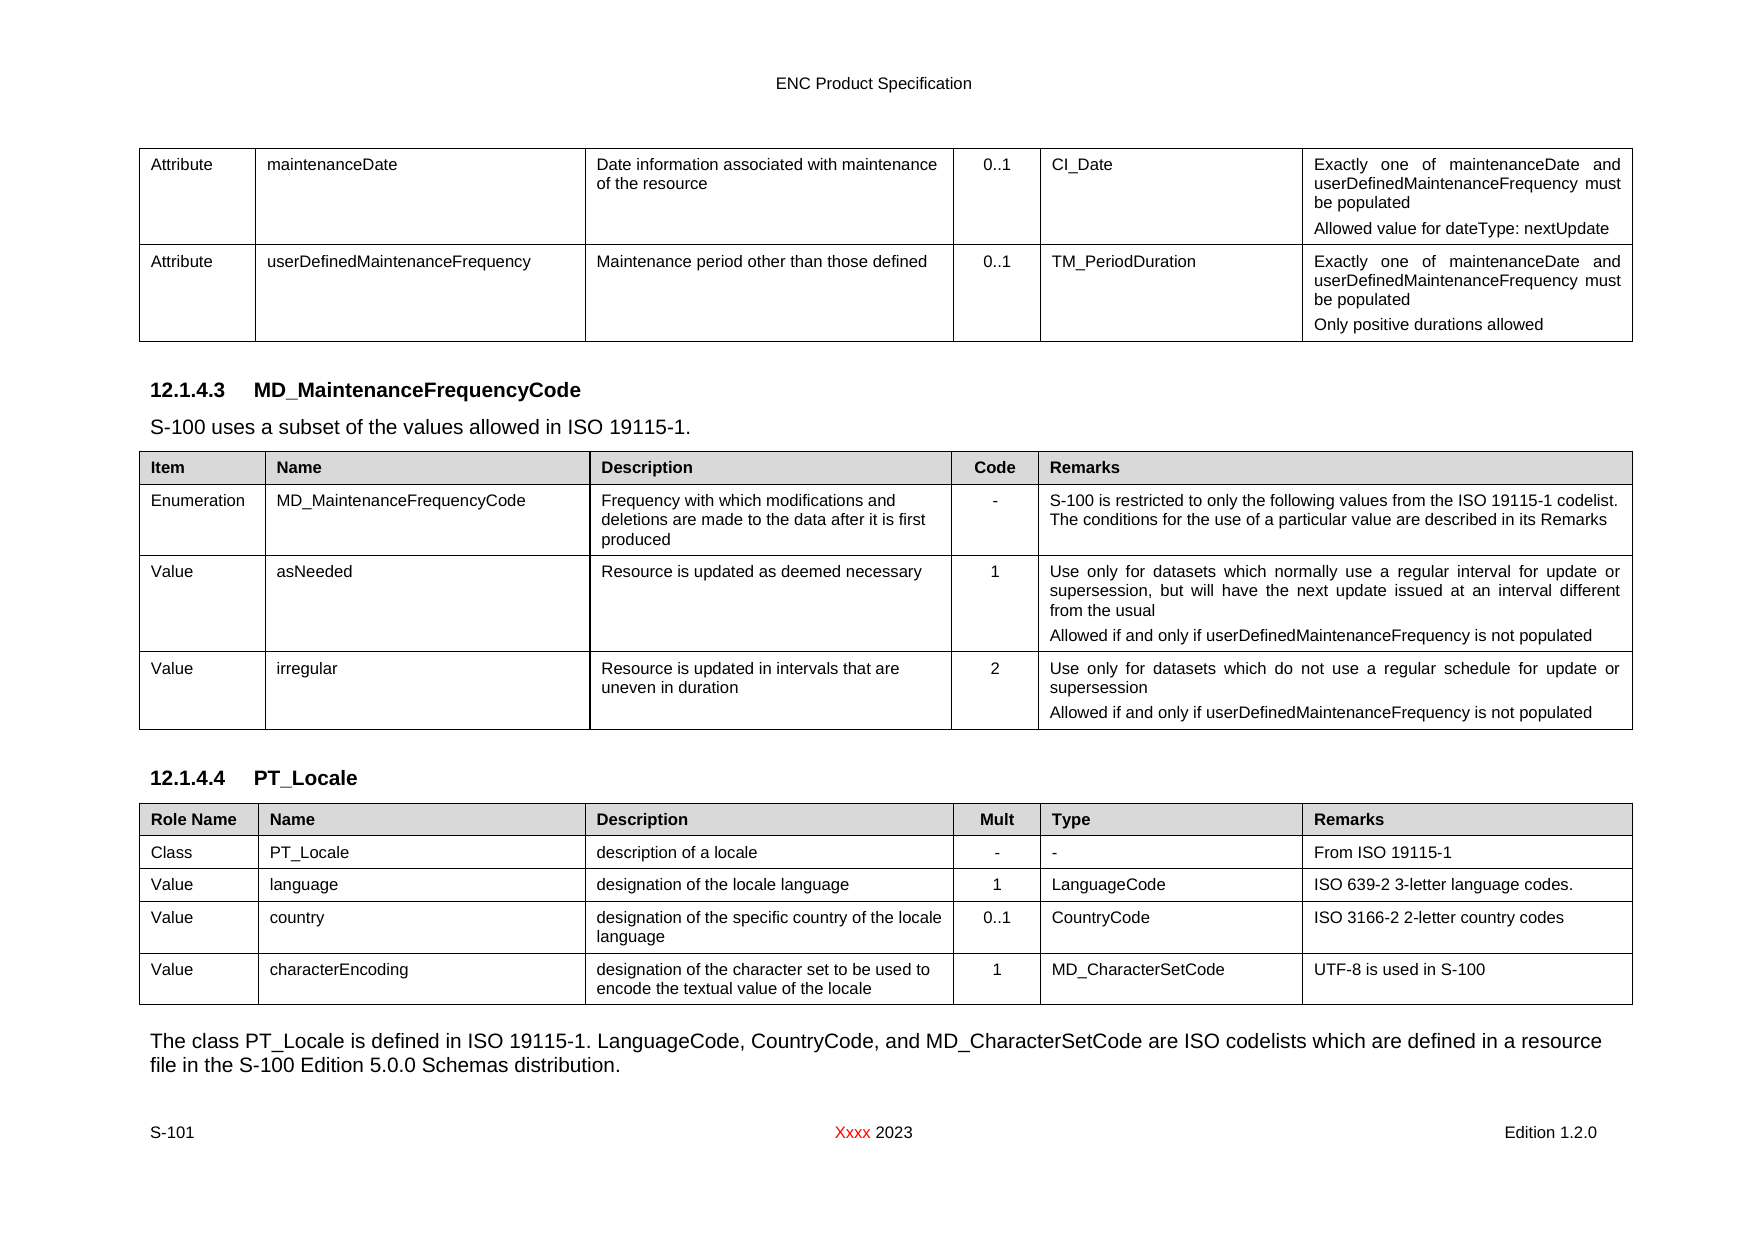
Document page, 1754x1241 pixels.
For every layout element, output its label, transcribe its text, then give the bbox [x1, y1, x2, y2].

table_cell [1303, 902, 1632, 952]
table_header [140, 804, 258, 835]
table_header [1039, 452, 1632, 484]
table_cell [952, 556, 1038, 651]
subtitle MD_MaintenanceFrequencyCode [150, 378, 1604, 402]
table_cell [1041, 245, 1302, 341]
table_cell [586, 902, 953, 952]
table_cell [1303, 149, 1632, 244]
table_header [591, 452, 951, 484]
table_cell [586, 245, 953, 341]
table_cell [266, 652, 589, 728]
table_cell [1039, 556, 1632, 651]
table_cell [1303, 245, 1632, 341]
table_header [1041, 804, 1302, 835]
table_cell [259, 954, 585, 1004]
subtitle PT_Locale [150, 766, 1604, 790]
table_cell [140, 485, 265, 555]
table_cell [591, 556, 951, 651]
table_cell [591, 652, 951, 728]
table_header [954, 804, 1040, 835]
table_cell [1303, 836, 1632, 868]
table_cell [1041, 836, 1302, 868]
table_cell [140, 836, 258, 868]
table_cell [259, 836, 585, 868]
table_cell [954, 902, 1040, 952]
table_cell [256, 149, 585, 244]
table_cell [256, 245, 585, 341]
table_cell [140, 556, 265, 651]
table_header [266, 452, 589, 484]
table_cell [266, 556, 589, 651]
text The class PT_Locale is defined in ISO 19115-1. LanguageCode, CountryCode, and MD_CharacterSetCode are ISO codelists which are defined in a resource file in the S-100 Edition 5.0.0 Schemas distribution. [150, 1029, 1604, 1077]
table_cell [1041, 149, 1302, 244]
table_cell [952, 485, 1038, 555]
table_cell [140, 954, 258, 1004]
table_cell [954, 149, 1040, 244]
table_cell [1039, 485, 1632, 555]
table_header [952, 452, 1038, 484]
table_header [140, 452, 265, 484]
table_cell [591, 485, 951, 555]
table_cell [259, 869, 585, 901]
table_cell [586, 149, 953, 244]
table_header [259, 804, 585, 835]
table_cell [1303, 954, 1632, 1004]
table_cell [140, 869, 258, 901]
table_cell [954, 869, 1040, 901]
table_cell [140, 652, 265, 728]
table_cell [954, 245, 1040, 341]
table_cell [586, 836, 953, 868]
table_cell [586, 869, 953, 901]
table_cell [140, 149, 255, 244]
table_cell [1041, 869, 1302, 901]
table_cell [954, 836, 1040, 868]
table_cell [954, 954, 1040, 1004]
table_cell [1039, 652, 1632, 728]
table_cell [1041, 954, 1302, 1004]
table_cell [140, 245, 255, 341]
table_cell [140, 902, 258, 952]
text S-100 uses a subset of the values allowed in ISO 19115-1. [150, 414, 1604, 438]
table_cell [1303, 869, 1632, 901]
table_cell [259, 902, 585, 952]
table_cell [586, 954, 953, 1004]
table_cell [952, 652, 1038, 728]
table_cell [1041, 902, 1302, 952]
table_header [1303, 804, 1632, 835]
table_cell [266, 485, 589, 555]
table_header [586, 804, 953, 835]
